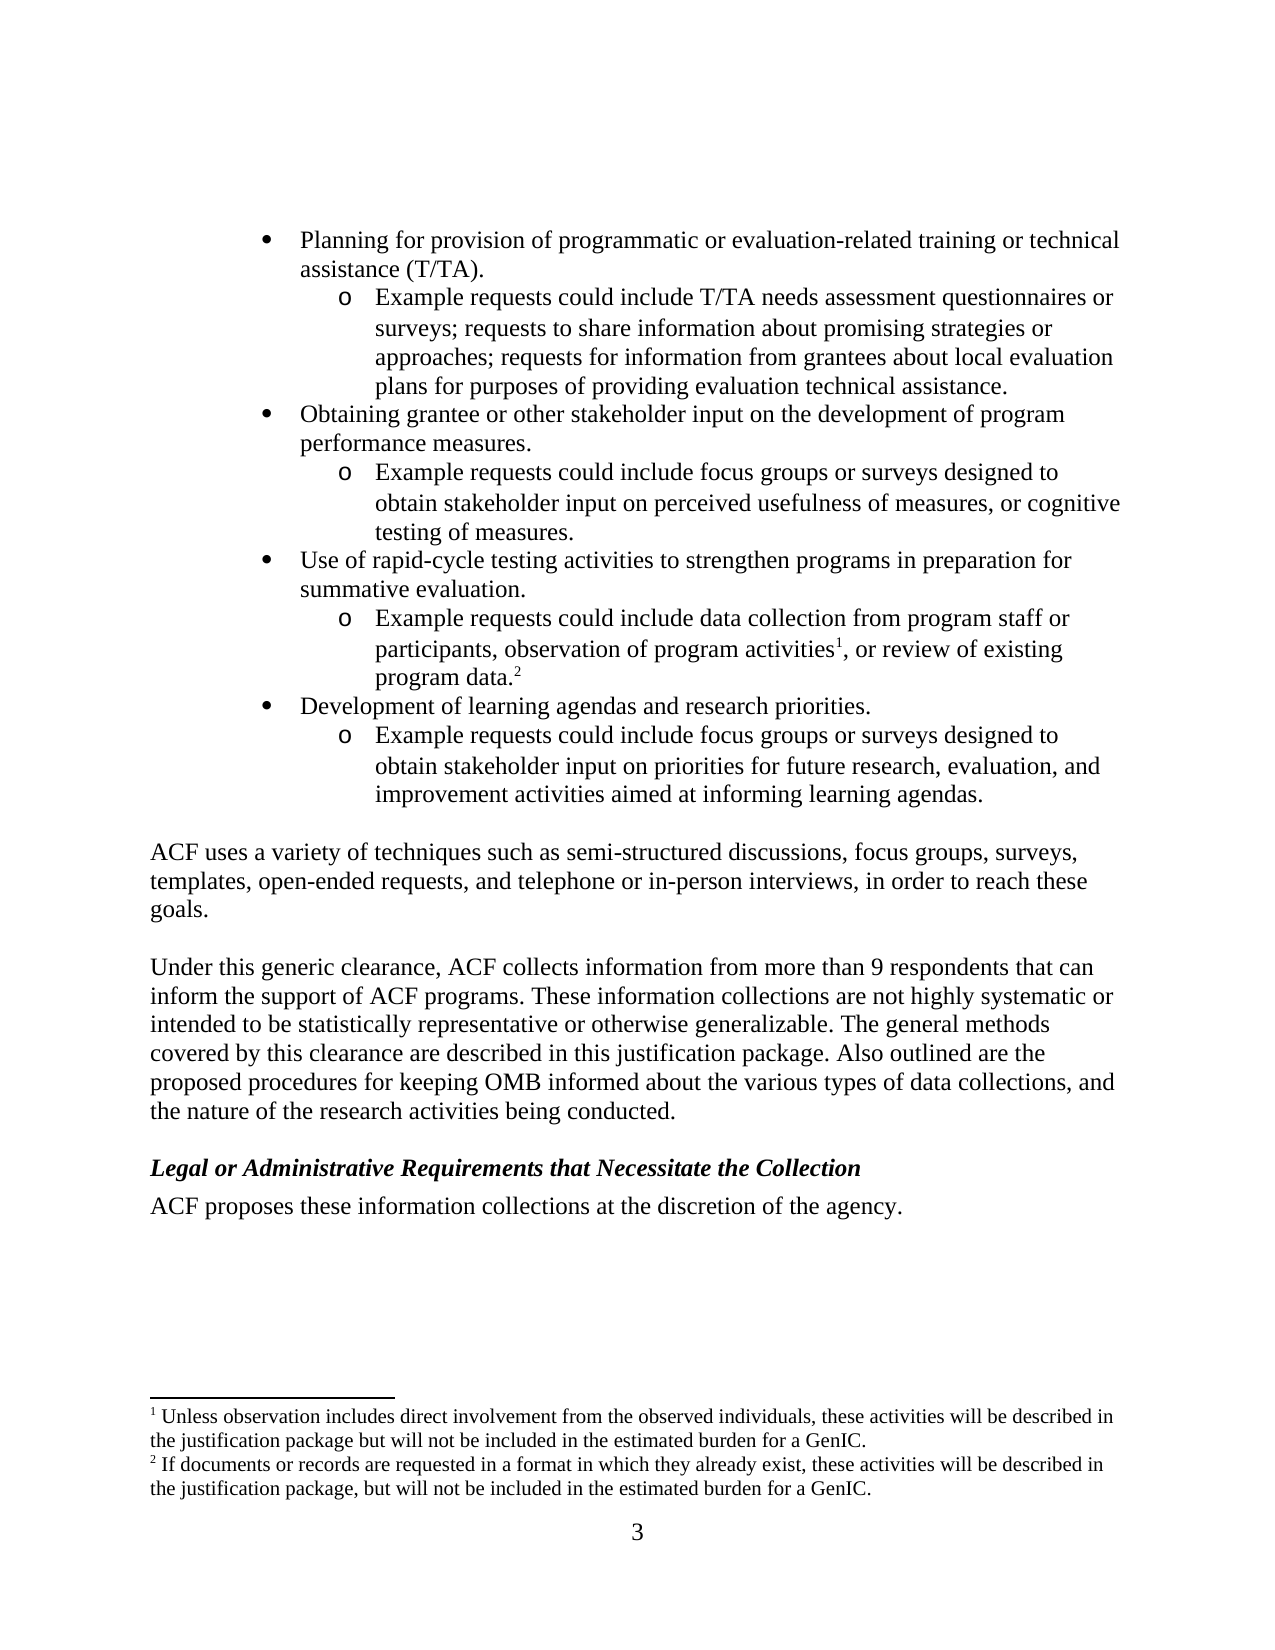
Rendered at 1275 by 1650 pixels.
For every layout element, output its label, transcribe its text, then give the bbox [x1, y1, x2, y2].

list Planning for provision of programmatic or evaluation-related training or technical assistance (T/TA). [262, 225, 1125, 282]
list Example requests could include focus groups or surveys designed to obtain stakeholder input on perceived usefulness of measures, or cognitive testing of measures. [337, 457, 1125, 545]
text ACF proposes these information collections at the discretion of the agency. [150, 1191, 1125, 1220]
list Example requests could include focus groups or surveys designed to obtain stakeholder input on priorities for future research, evaluation, and improvement activities aimed at informing learning agendas. [337, 720, 1125, 808]
subtitle Legal or Administrative Requirements that Necessitate the Collection [150, 1153, 1125, 1182]
list Obtaining grantee or other stakeholder input on the development of program performance measures. [262, 399, 1125, 457]
text Under this generic clearance, ACF collects information from more than 9 respondents that can inform the support of ACF programs. These information collections are not highly systematic or intended to be statistically representative or otherwise generalizable. The general methods covered by this clearance are described in this justification package. Also outlined are the proposed procedures for keeping OMB informed about the various types of data collections, and the nature of the research activities being conducted. [150, 952, 1125, 1124]
list Development of learning agendas and research priorities. [262, 691, 1125, 720]
list Example requests could include data collection from program staff or participants, observation of program activities, or review of existing program data. [337, 603, 1125, 691]
list Example requests could include T/TA needs assessment questionnaires or surveys; requests to share information about promising strategies or approaches; requests for information from grantees about local evaluation plans for purposes of providing evaluation technical assistance. [337, 282, 1125, 399]
text ACF uses a variety of techniques such as semi-structured discussions, focus groups, surveys, templates, open-ended requests, and telephone or in-person interviews, in order to reach these goals. [150, 837, 1125, 923]
list Use of rapid-cycle testing activities to strengthen programs in preparation for summative evaluation. [262, 545, 1125, 603]
